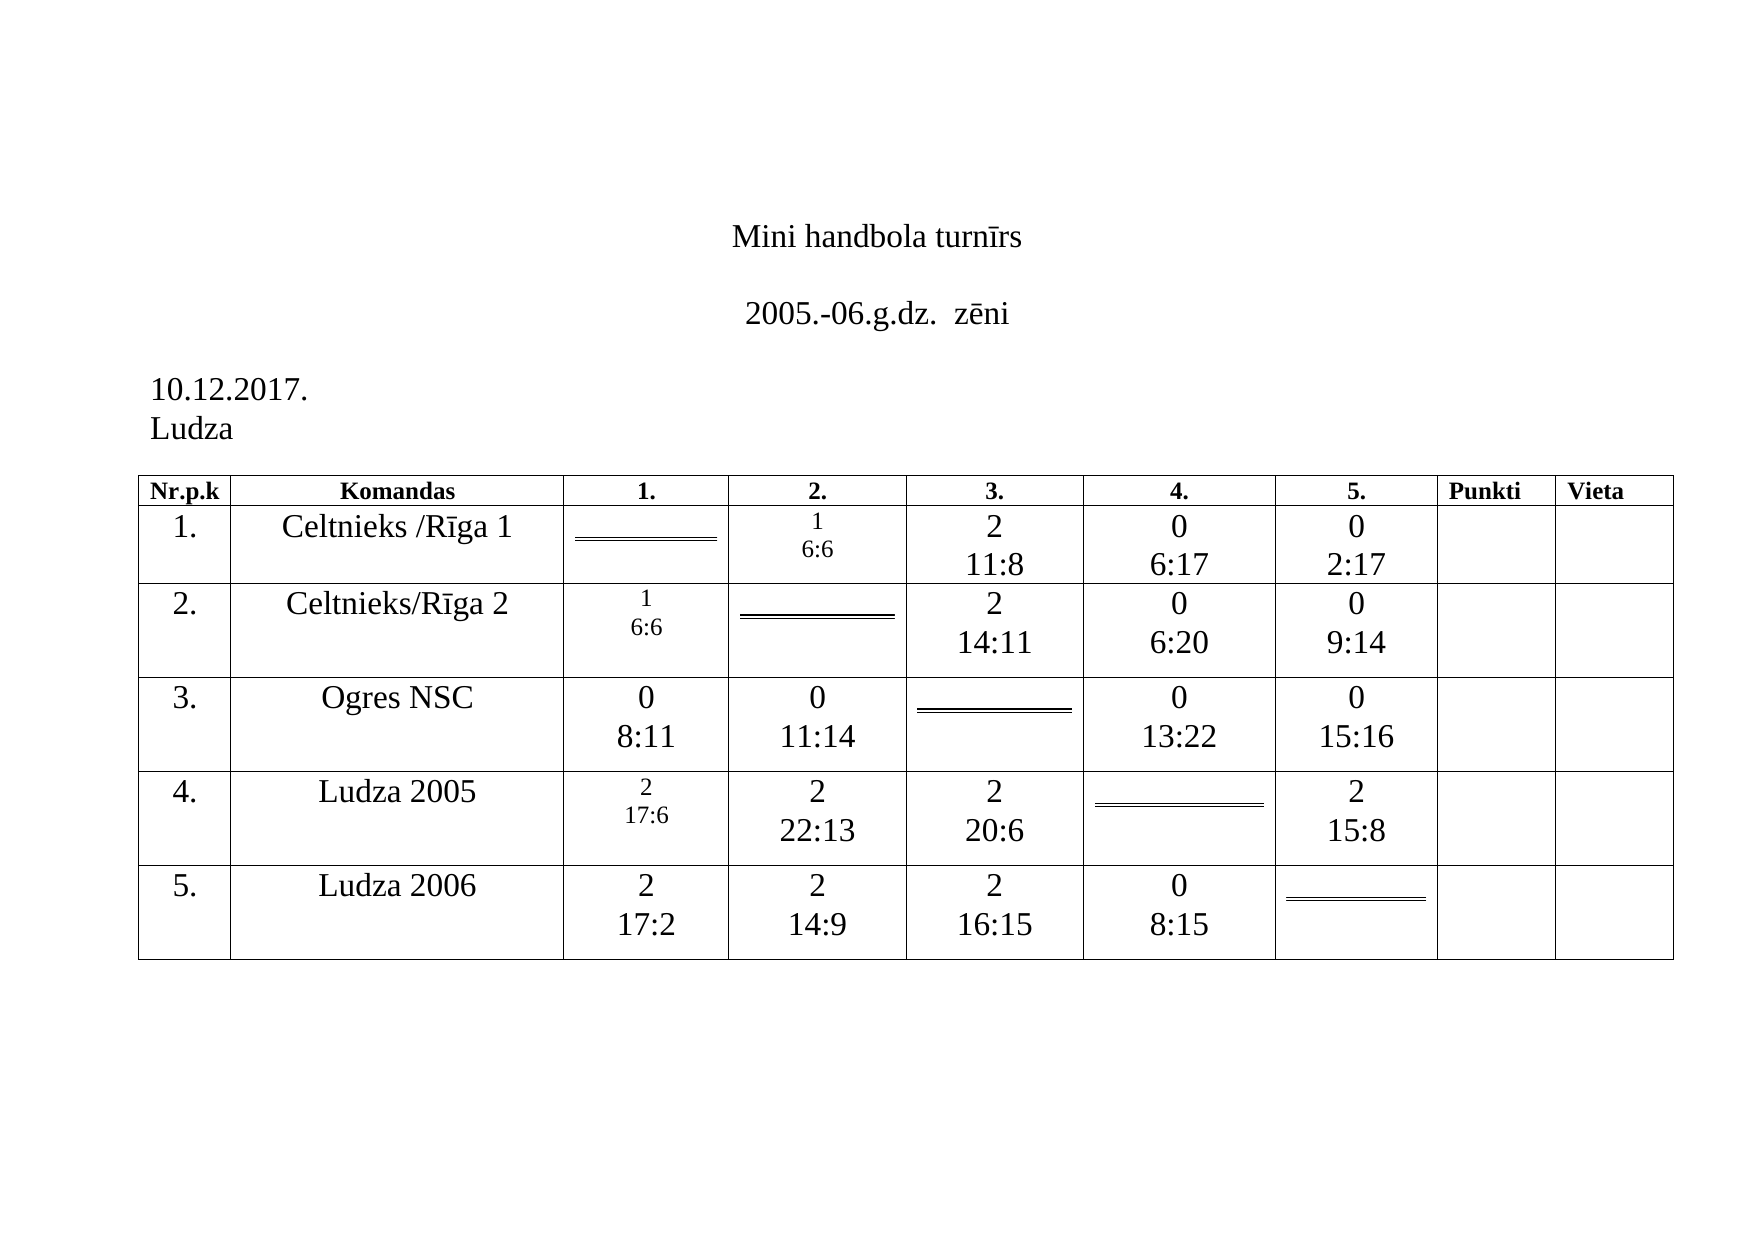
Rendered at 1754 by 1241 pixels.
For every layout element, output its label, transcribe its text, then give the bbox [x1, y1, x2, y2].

text 2005.-06.g.dz. zēni [150, 293, 1604, 331]
table_cell 0 15:16 [1276, 678, 1437, 771]
table_cell [907, 678, 1083, 771]
table_cell 4. [139, 772, 230, 865]
table_cell Ludza 2006 [231, 866, 563, 959]
table_cell [1438, 584, 1555, 677]
table_cell 2 22:13 [729, 772, 906, 865]
table_cell [1438, 772, 1555, 865]
table_header Komandas [231, 476, 563, 505]
text Ludza [150, 408, 1604, 446]
table_cell [1438, 678, 1555, 771]
table_header Vieta [1556, 476, 1673, 505]
table_header 4. [1084, 476, 1275, 505]
table_cell 2 15:8 [1276, 772, 1437, 865]
table_cell [1556, 678, 1673, 771]
table_header 3. [907, 476, 1083, 505]
table_cell 0 2:17 [1276, 506, 1437, 582]
table_cell 2 14:11 [907, 584, 1083, 677]
table_cell [1276, 866, 1437, 959]
table_header 5. [1276, 476, 1437, 505]
table_cell Celtnieks/Rīga 2 [231, 584, 563, 677]
table_cell [1556, 772, 1673, 865]
table_cell Ogres NSC [231, 678, 563, 771]
table_cell 1 6:6 [564, 584, 728, 677]
table_cell [729, 584, 906, 677]
table_cell 3. [139, 678, 230, 771]
table_cell 5. [139, 866, 230, 959]
table_cell 2 14:9 [729, 866, 906, 959]
table_cell 2 20:6 [907, 772, 1083, 865]
table_cell [564, 506, 728, 582]
table_cell 0 8:11 [564, 678, 728, 771]
table_cell 2 16:15 [907, 866, 1083, 959]
table_cell 0 6:17 [1084, 506, 1275, 582]
table_cell Celtnieks /Rīga 1 [231, 506, 563, 582]
table_cell 0 13:22 [1084, 678, 1275, 771]
text 10.12.2017. [150, 369, 1604, 408]
table_cell 0 11:14 [729, 678, 906, 771]
table_cell [1084, 772, 1275, 865]
table_cell 0 8:15 [1084, 866, 1275, 959]
table_cell 1. [139, 506, 230, 582]
table_cell 2. [139, 584, 230, 677]
table_cell [1438, 866, 1555, 959]
table_cell 2 11:8 [907, 506, 1083, 582]
table_cell 2 17:6 [564, 772, 728, 865]
table_header 2. [729, 476, 906, 505]
table_cell 1 6:6 [729, 506, 906, 582]
table_header Punkti [1438, 476, 1555, 505]
table_cell [1556, 506, 1673, 582]
text Mini handbola turnīrs [150, 216, 1604, 254]
table_cell Ludza 2005 [231, 772, 563, 865]
table_cell [1438, 506, 1555, 582]
table_header Nr.p.k [139, 476, 230, 505]
table_cell 2 17:2 [564, 866, 728, 959]
table_cell [1556, 584, 1673, 677]
table_cell 0 6:20 [1084, 584, 1275, 677]
table_cell 0 9:14 [1276, 584, 1437, 677]
table_cell [1556, 866, 1673, 959]
table_header 1. [564, 476, 728, 505]
